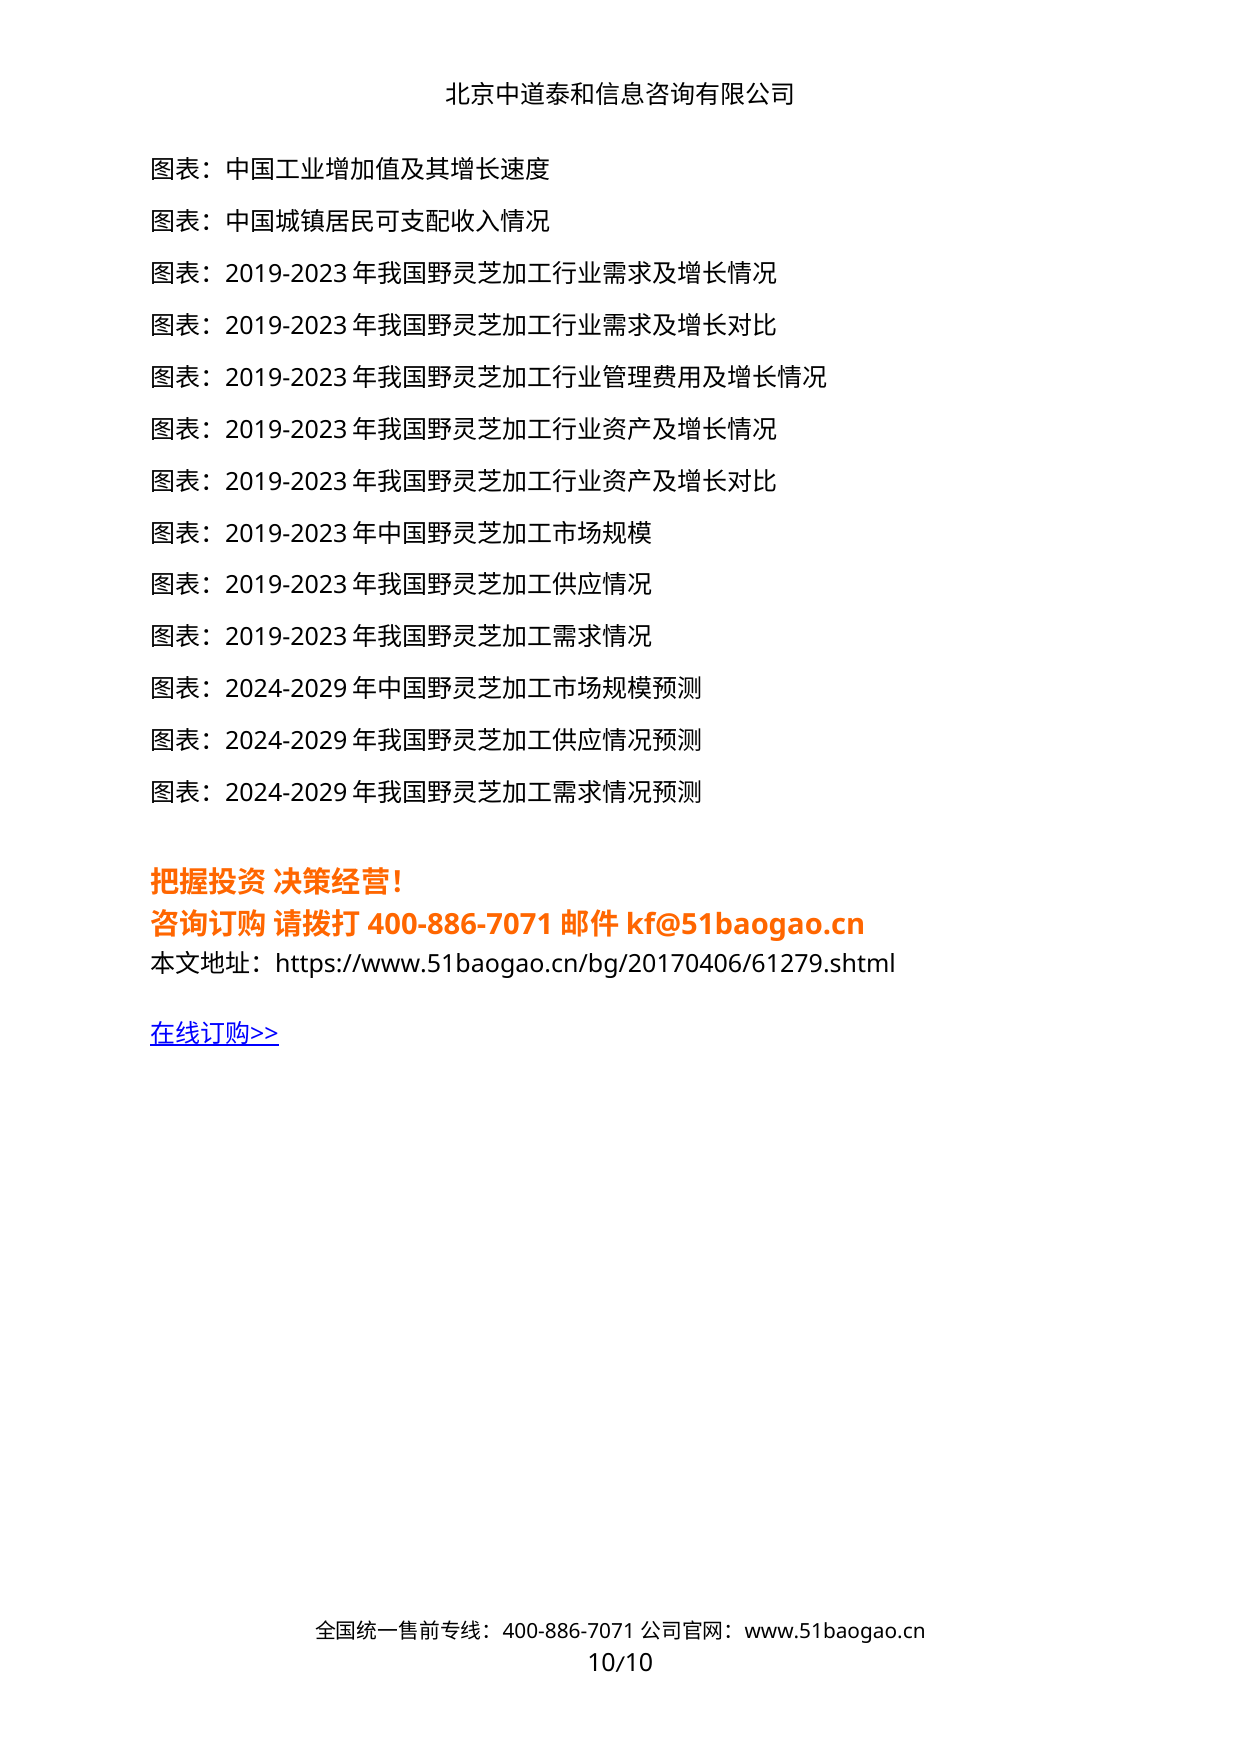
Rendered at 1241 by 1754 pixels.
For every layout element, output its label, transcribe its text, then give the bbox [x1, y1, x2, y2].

text 图表：2019-2023年我国野灵芝加工需求情况 [150, 617, 1090, 653]
text 图表：2019-2023年中国野灵芝加工市场规模 [150, 513, 1090, 549]
text 图表：中国城镇居民可支配收入情况 [150, 202, 1090, 238]
text 图表：2024-2029年中国野灵芝加工市场规模预测 [150, 669, 1090, 705]
text 图表：2019-2023年我国野灵芝加工行业需求及增长情况 [150, 254, 1090, 290]
text 图表：中国工业增加值及其增长速度 [150, 150, 1090, 186]
text 图表：2024-2029年我国野灵芝加工需求情况预测 [150, 772, 1090, 809]
text 图表：2019-2023年我国野灵芝加工行业资产及增长情况 [150, 409, 1090, 446]
text 图表：2024-2029年我国野灵芝加工供应情况预测 [150, 721, 1090, 757]
text 图表：2019-2023年我国野灵芝加工行业需求及增长对比 [150, 306, 1090, 342]
text 图表：2019-2023年我国野灵芝加工供应情况 [150, 565, 1090, 601]
text 图表：2019-2023年我国野灵芝加工行业资产及增长对比 [150, 461, 1090, 497]
text 在线订购>> [150, 979, 1090, 1050]
text 图表：2019-2023年我国野灵芝加工行业管理费用及增长情况 [150, 357, 1090, 394]
text 把握投资 决策经营！咨询订购 请拨打 400-886-7071 邮件 kf@51baogao.cn本文地址：https://www.51baogao.cn/bg/20170406/61279.shtml [150, 824, 1090, 979]
